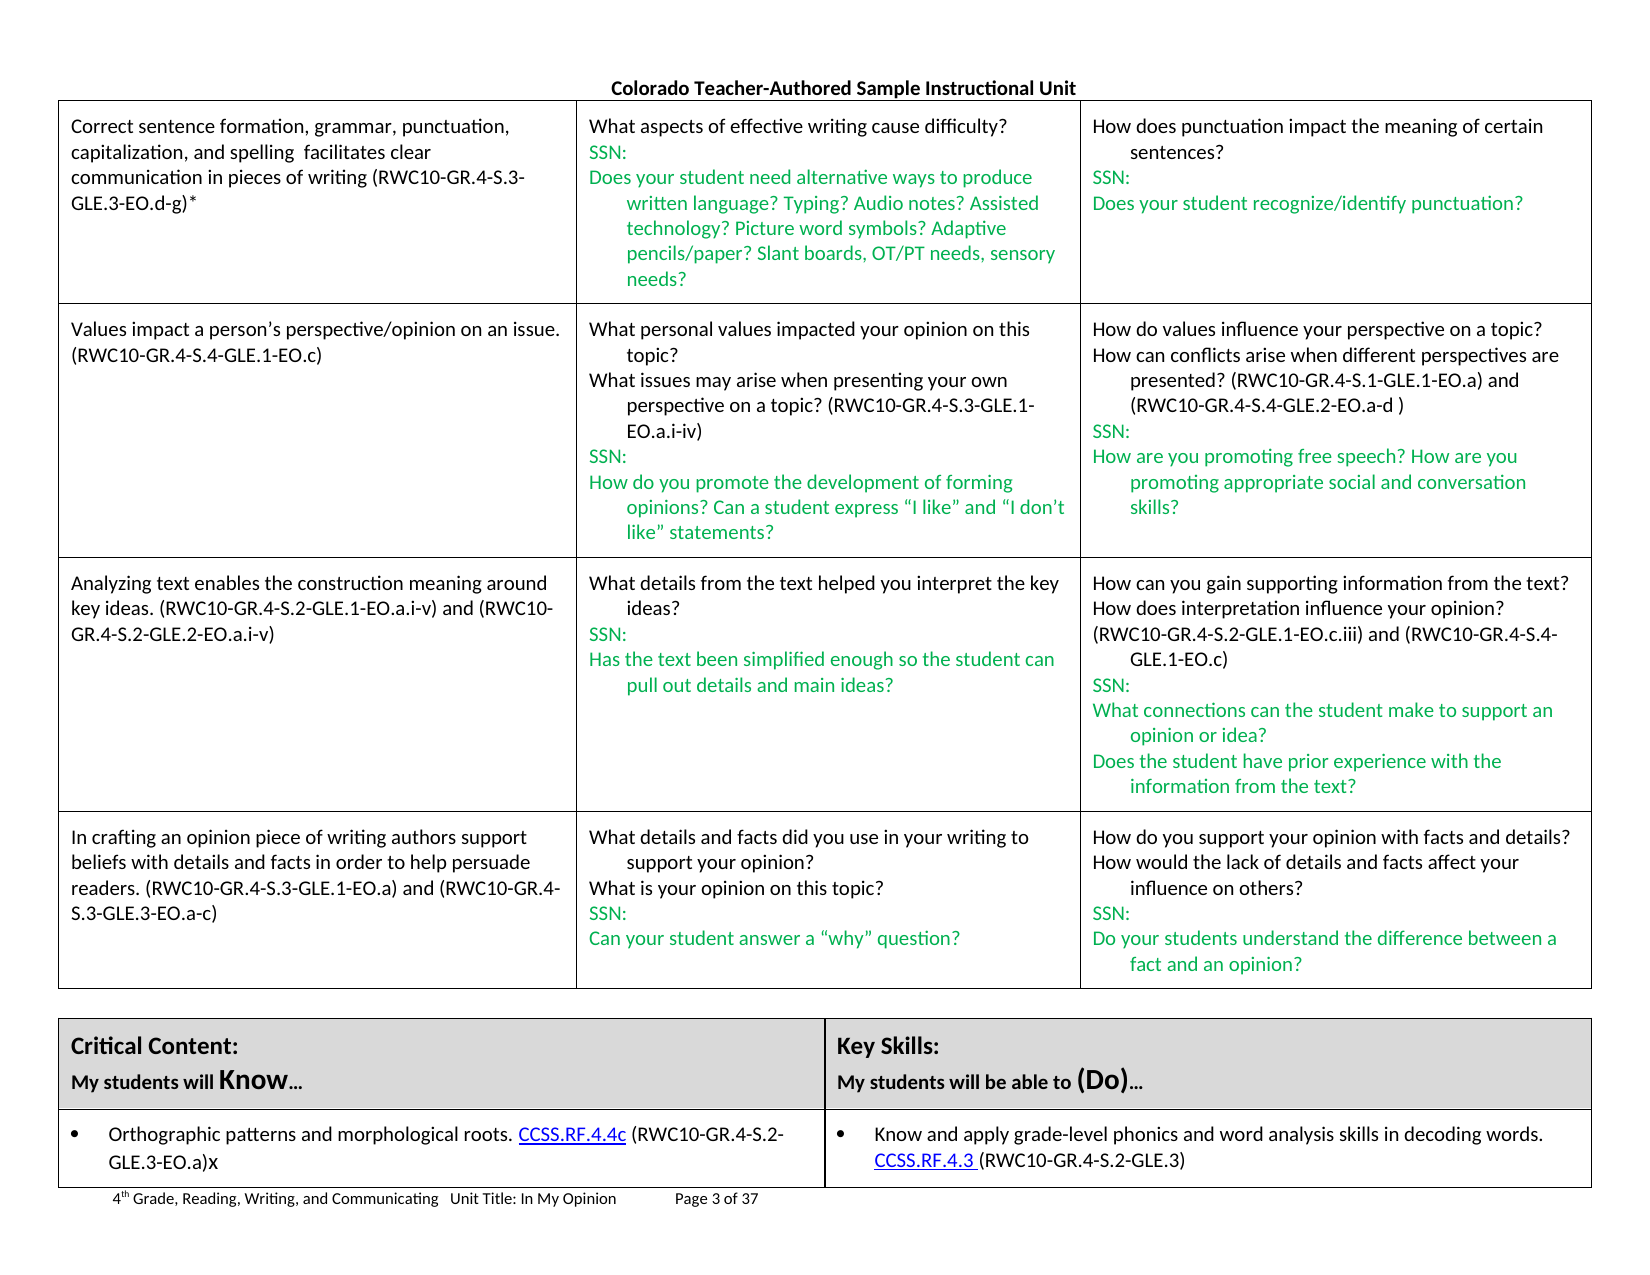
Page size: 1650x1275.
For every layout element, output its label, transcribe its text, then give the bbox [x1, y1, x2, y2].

table_cell How can you gain supporting information from the text? How does interpretation influence your opinion? (RWC10-GR.4-S.2-GLE.1-EO.c.iii) and (RWC10-GR.4-S.4-GLE.1-EO.c) SSN: What connections can the student make to support an opinion or idea? Does the student have prior experience with the information from the text? [1081, 558, 1591, 811]
table_cell What details from the text helped you interpret the key ideas? SSN: Has the text been simplified enough so the student can pull out details and main ideas? [577, 558, 1080, 811]
table_cell How do you support your opinion with facts and details? How would the lack of details and facts affect your influence on others? SSN: Do your students understand the difference between a fact and an opinion? [1081, 812, 1591, 988]
table_cell How do values influence your perspective on a topic? How can conflicts arise when different perspectives are presented? (RWC10-GR.4-S.1-GLE.1-EO.a) and (RWC10-GR.4-S.4-GLE.2-EO.a-d ) SSN: How are you promoting free speech? How are you promoting appropriate social and conversation skills? [1081, 304, 1591, 557]
table_header Critical Content: My students will Know… [59, 1019, 824, 1108]
table_cell Correct sentence formation, grammar, punctuation, capitalization, and spelling facilitates clear communication in pieces of writing (RWC10-GR.4-S.3-GLE.3-EO.d-g)* [59, 101, 576, 303]
table_cell How does punctuation impact the meaning of certain sentences? SSN: Does your student recognize/identify punctuation? [1081, 101, 1591, 303]
table_cell In crafting an opinion piece of writing authors support beliefs with details and facts in order to help persuade readers. (RWC10-GR.4-S.3-GLE.1-EO.a) and (RWC10-GR.4-S.3-GLE.3-EO.a-c) [59, 812, 576, 988]
table_cell What personal values impacted your opinion on this topic? What issues may arise when presenting your own perspective on a topic? (RWC10-GR.4-S.3-GLE.1-EO.a.i-iv) SSN: How do you promote the development of forming opinions? Can a student express “I like” and “I don’t like” statements? [577, 304, 1080, 557]
table_cell Analyzing text enables the construction meaning around key ideas. (RWC10-GR.4-S.2-GLE.1-EO.a.i-v) and (RWC10-GR.4-S.2-GLE.2-EO.a.i-v) [59, 558, 576, 811]
table_header Key Skills: My students will be able to (Do)… [826, 1019, 1591, 1108]
table_cell What details and facts did you use in your writing to support your opinion? What is your opinion on this topic? SSN: Can your student answer a “why” question? [577, 812, 1080, 988]
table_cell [59, 1110, 824, 1187]
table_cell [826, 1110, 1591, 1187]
table_cell Values impact a person’s perspective/opinion on an issue. (RWC10-GR.4-S.4-GLE.1-EO.c) [59, 304, 576, 557]
table_cell What aspects of effective writing cause difficulty? SSN: Does your student need alternative ways to produce written language? Typing? Audio notes? Assisted technology? Picture word symbols? Adaptive pencils/paper? Slant boards, OT/PT needs, sensory needs? [577, 101, 1080, 303]
